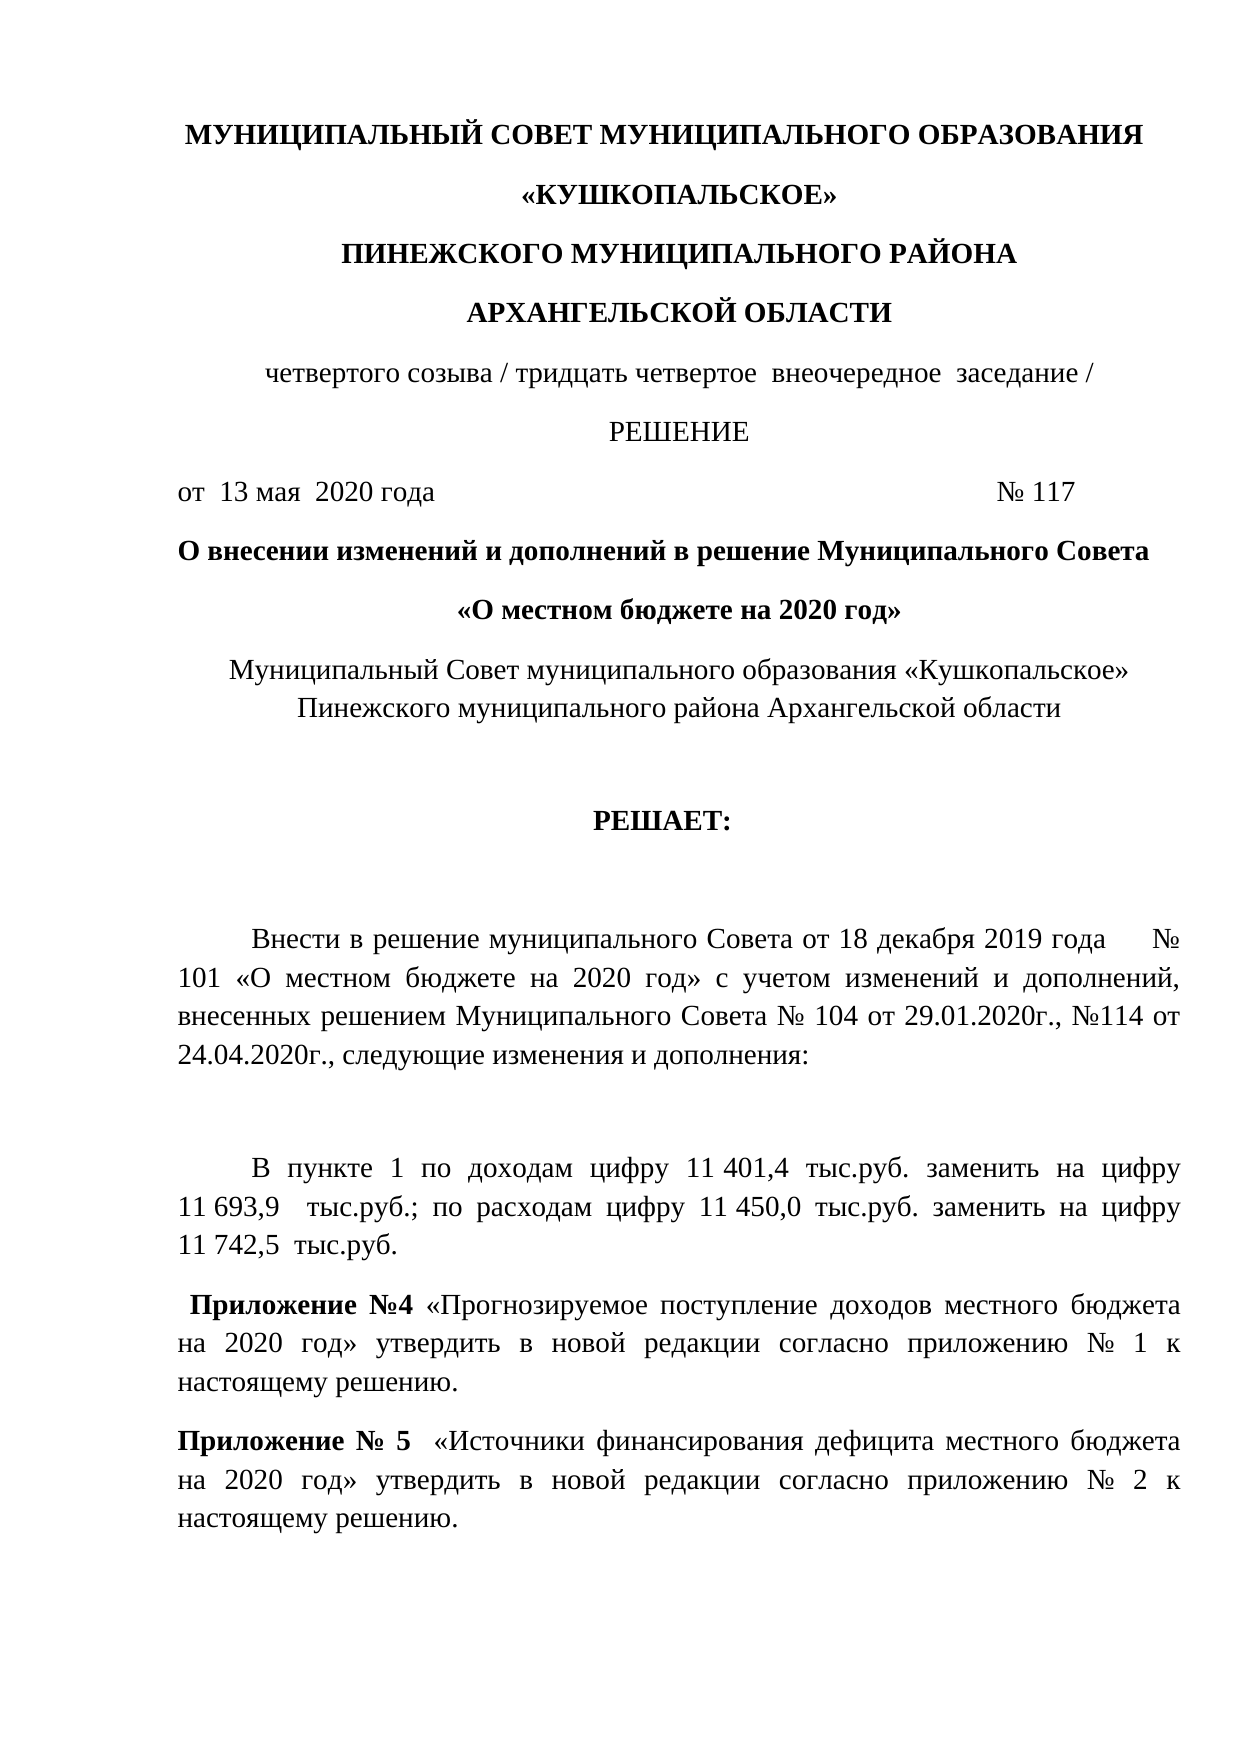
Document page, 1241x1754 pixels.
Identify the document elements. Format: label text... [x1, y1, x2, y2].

text Приложение № 5 «Источники финансирования дефицита местного бюджета на 2020 год» утвердить в новой редакции согласно приложению № 2 к настоящему решению. [177, 1423, 1181, 1534]
text РЕШЕНИЕ [177, 414, 1181, 448]
text МУНИЦИПАЛЬНЫЙ СОВЕТ МУНИЦИПАЛЬНОГО ОБРАЗОВАНИЯ [177, 117, 1181, 151]
text Муниципальный Совет муниципального образования «Кушкопальское» Пинежского муниципального района Архангельской области [177, 652, 1181, 724]
text РЕШАЕТ: [177, 803, 1181, 836]
text ПИНЕЖСКОГО МУНИЦИПАЛЬНОГО РАЙОНА [177, 236, 1181, 270]
text «О местном бюджете на 2020 год» [177, 592, 1181, 626]
text «КУШКОПАЛЬСКОЕ» [177, 177, 1181, 210]
text АРХАНГЕЛЬСКОЙ ОБЛАСТИ [177, 296, 1181, 329]
text О внесении изменений и дополнений в решение Муниципального Совета [177, 533, 1181, 567]
text четвертого созыва / тридцать четвертое внеочередное заседание / [177, 355, 1181, 388]
text от 13 мая 2020 года № 117 [177, 474, 1181, 507]
text В пункте 1 по доходам цифру 11 401,4 тыс.руб. заменить на цифру 11 693,9 тыс.руб.; по расходам цифру 11 450,0 тыс.руб. заменить на цифру 11 742,5 тыс.руб. [177, 1150, 1181, 1261]
text Приложение №4 «Прогнозируемое поступление доходов местного бюджета на 2020 год» утвердить в новой редакции согласно приложению № 1 к настоящему решению. [177, 1287, 1181, 1397]
text Внести в решение муниципального Совета от 18 декабря 2019 года № 101 «О местном бюджете на 2020 год» с учетом изменений и дополнений, внесенных решением Муниципального Совета № 104 от 29.01.2020г., №114 от 24.04.2020г., следующие изменения и дополнения: [177, 921, 1181, 1071]
